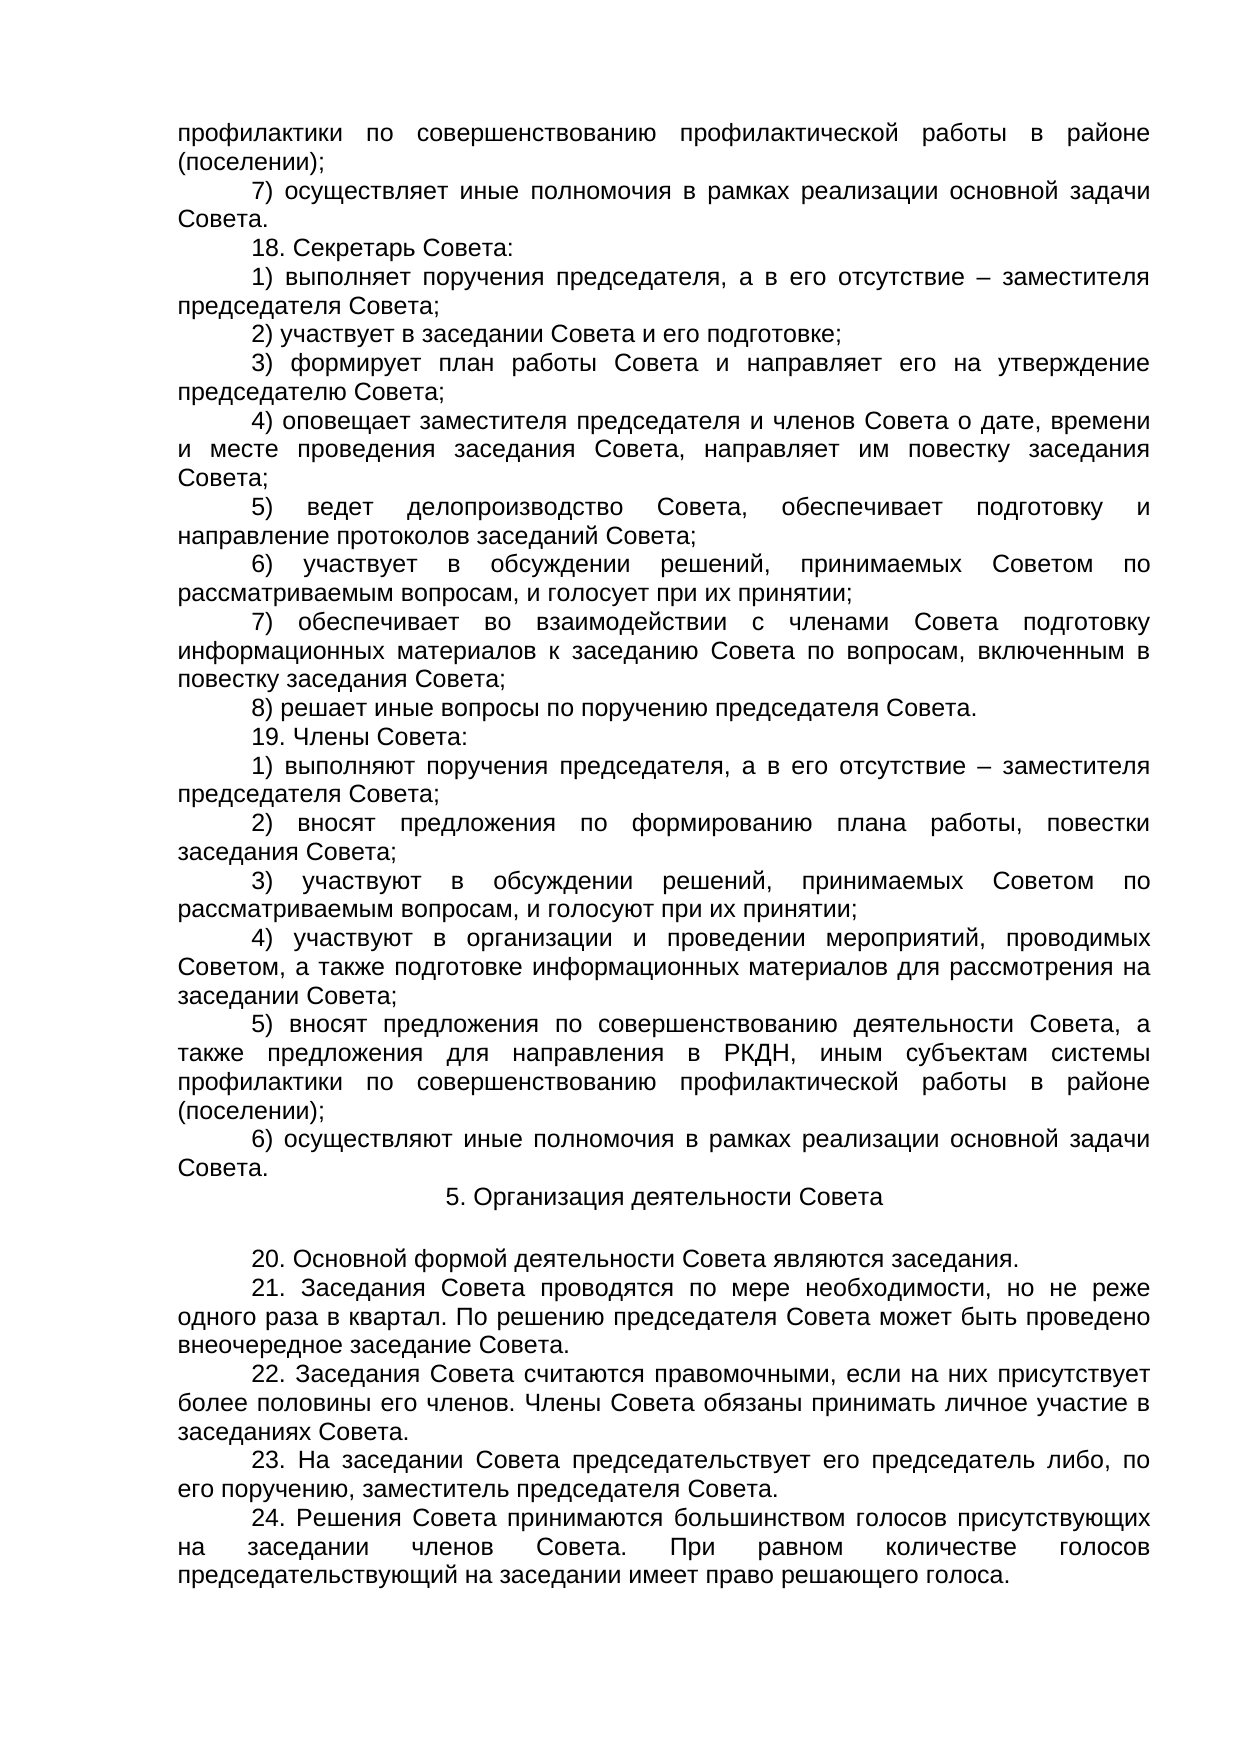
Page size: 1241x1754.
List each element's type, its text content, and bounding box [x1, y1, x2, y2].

text 1) выполняет поручения председателя, а в его отсутствие – заместителя председателя Совета; [177, 262, 1152, 319]
text 2) вносят предложения по формированию плана работы, повестки заседания Совета; [177, 808, 1152, 866]
text 5) ведет делопроизводство Совета, обеспечивает подготовку и направление протоколов заседаний Совета; [177, 492, 1152, 549]
text 5) вносят предложения по совершенствованию деятельности Совета, а также предложения для направления в РКДН, иным субъектам системы профилактики по совершенствованию профилактической работы в районе (поселении); [177, 1009, 1152, 1124]
text 7) осуществляет иные полномочия в рамках реализации основной задачи Совета. [177, 176, 1152, 233]
text 4) участвуют в организации и проведении мероприятий, проводимых Советом, а также подготовке информационных материалов для рассмотрения на заседании Совета; [177, 923, 1152, 1009]
text 6) осуществляют иные полномочия в рамках реализации основной задачи Совета. [177, 1124, 1152, 1182]
text 8) решает иные вопросы по поручению председателя Совета. [177, 693, 1152, 722]
text 24. Решения Совета принимаются большинством голосов присутствующих на заседании членов Совета. При равном количестве голосов председательствующий на заседании имеет право решающего голоса. [177, 1503, 1152, 1589]
text 19. Члены Совета: [177, 722, 1152, 751]
text 18. Секретарь Совета: [177, 233, 1152, 262]
text 1) выполняют поручения председателя, а в его отсутствие – заместителя председателя Совета; [177, 751, 1152, 808]
text 21. Заседания Совета проводятся по мере необходимости, но не реже одного раза в квартал. По решению председателя Совета может быть проведено внеочередное заседание Совета. [177, 1273, 1152, 1359]
text 22. Заседания Совета считаются правомочными, если на них присутствует более половины его членов. Члены Совета обязаны принимать личное участие в заседаниях Совета. [177, 1359, 1152, 1445]
text 4) оповещает заместителя председателя и членов Совета о дате, времени и месте проведения заседания Совета, направляет им повестку заседания Совета; [177, 406, 1152, 492]
text 3) формирует план работы Совета и направляет его на утверждение председателю Совета; [177, 348, 1152, 406]
text 2) участвует в заседании Совета и его подготовке; [177, 319, 1152, 348]
text 20. Основной формой деятельности Совета являются заседания. [177, 1244, 1152, 1273]
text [177, 118, 1152, 176]
text 3) участвуют в обсуждении решений, принимаемых Советом по рассматриваемым вопросам, и голосуют при их принятии; [177, 866, 1152, 923]
text 6) участвует в обсуждении решений, принимаемых Советом по рассматриваемым вопросам, и голосует при их принятии; [177, 549, 1152, 607]
text 23. На заседании Совета председательствует его председатель либо, по его поручению, заместитель председателя Совета. [177, 1445, 1152, 1503]
text 5. Организация деятельности Совета [177, 1182, 1152, 1211]
text 7) обеспечивает во взаимодействии с членами Совета подготовку информационных материалов к заседанию Совета по вопросам, включенным в повестку заседания Совета; [177, 607, 1152, 693]
